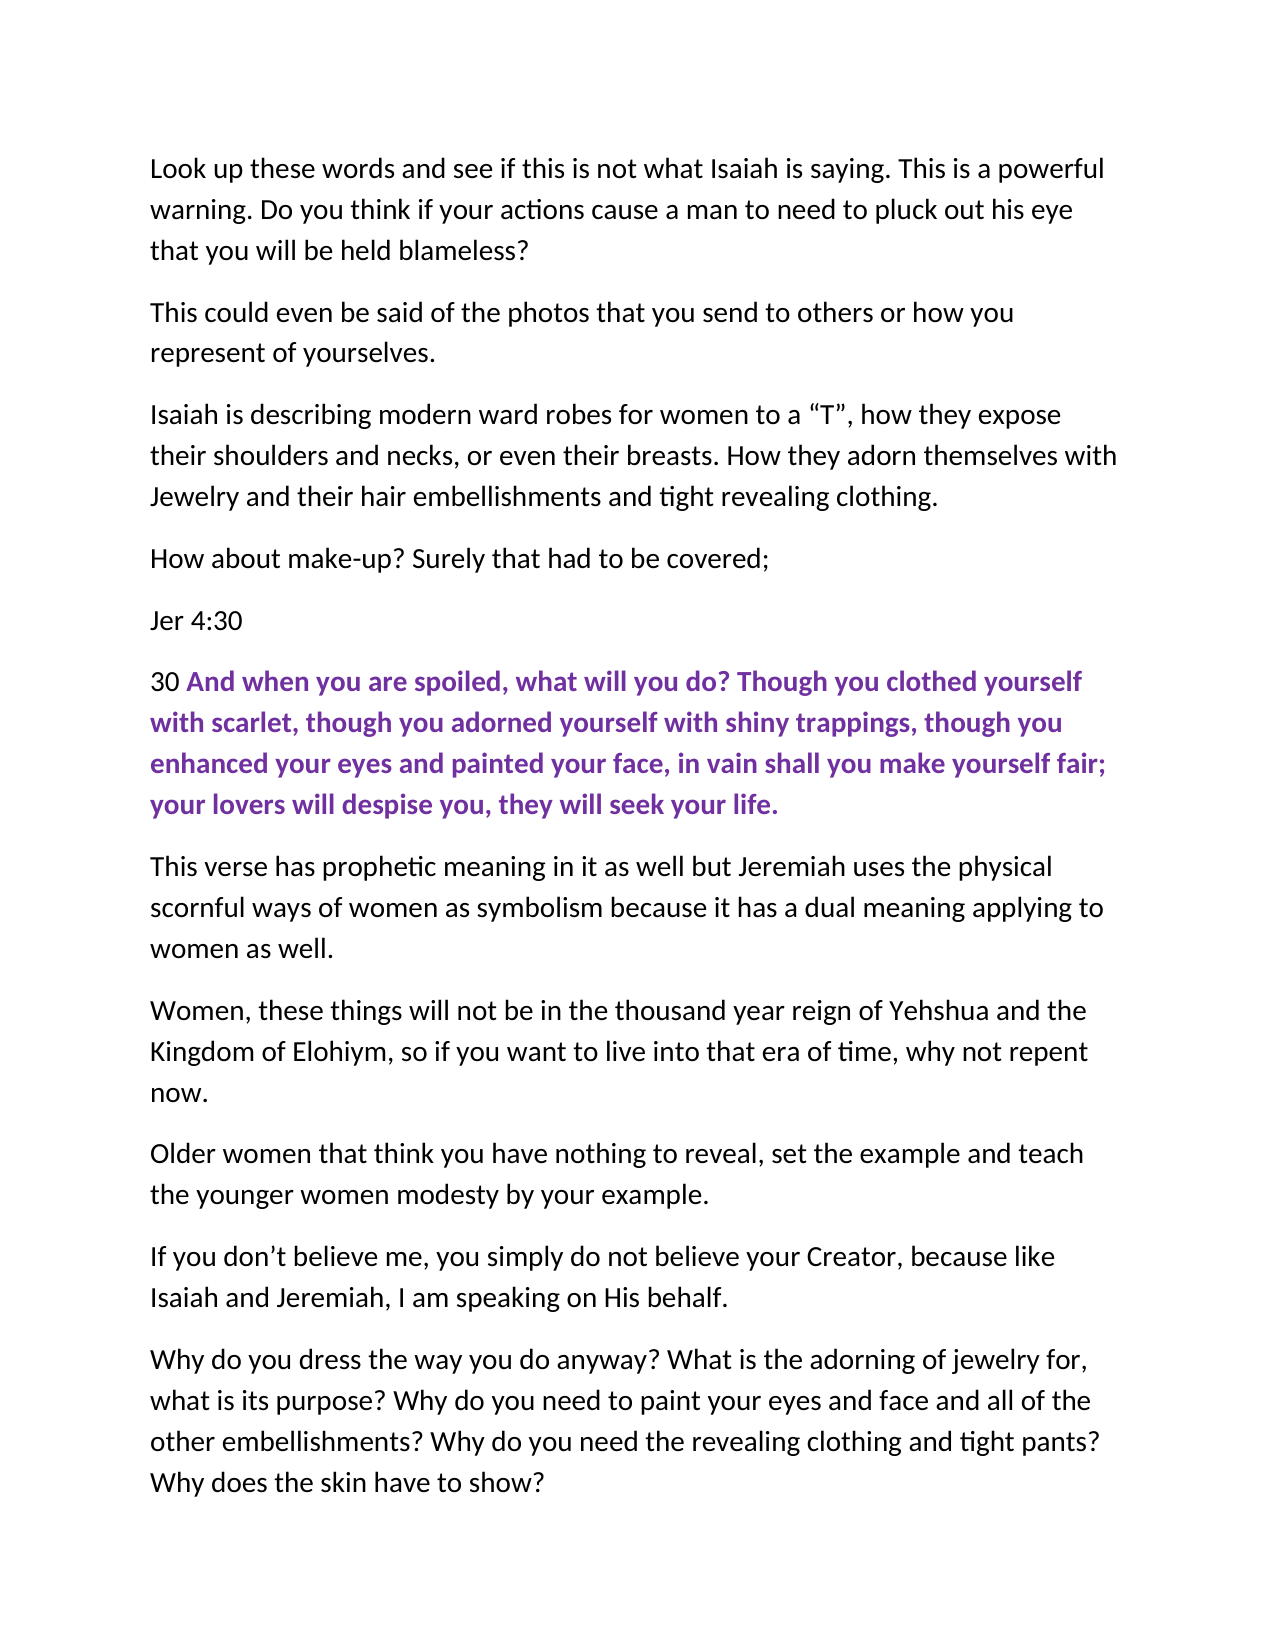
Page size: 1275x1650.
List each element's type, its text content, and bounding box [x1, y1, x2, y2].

text How about make-up? Surely that had to be covered; [150, 540, 1125, 576]
text If you don’t believe me, you simply do not believe your Creator, because like Isaiah and Jeremiah, I am speaking on His behalf. [150, 1238, 1125, 1315]
text 30 And when you are spoiled, what will you do? Though you clothed yourself with scarlet, though you adorned yourself with shiny trappings, though you enhanced your eyes and painted your face, in vain shall you make yourself fair; your lovers will despise you, they will seek your life. [150, 663, 1125, 822]
text Isaiah is describing modern ward robes for women to a “T”, how they expose their shoulders and necks, or even their breasts. How they adorn themselves with Jewelry and their hair embellishments and tight revealing clothing. [150, 396, 1125, 514]
text Why do you dress the way you do anyway? What is the adorning of jewelry for, what is its purpose? Why do you need to paint your eyes and face and all of the other embellishments? Why do you need the revealing clothing and tight pants? Why does the skin have to show? [150, 1341, 1125, 1499]
text Older women that think you have nothing to reveal, set the example and teach the younger women modesty by your example. [150, 1135, 1125, 1212]
text This verse has prophetic meaning in it as well but Jeremiah uses the physical scornful ways of women as symbolism because it has a dual meaning applying to women as well. [150, 848, 1125, 966]
text Look up these words and see if this is not what Isaiah is saying. This is a powerful warning. Do you think if your actions cause a man to need to pluck out his eye that you will be held blameless? [150, 150, 1125, 267]
text This could even be said of the photos that you send to others or how you represent of yourselves. [150, 294, 1125, 370]
text Women, these things will not be in the thousand year reign of Yehshua and the Kingdom of Elohiym, so if you want to live into that era of time, why not repent now. [150, 992, 1125, 1109]
text Jer 4:30 [150, 602, 1125, 637]
